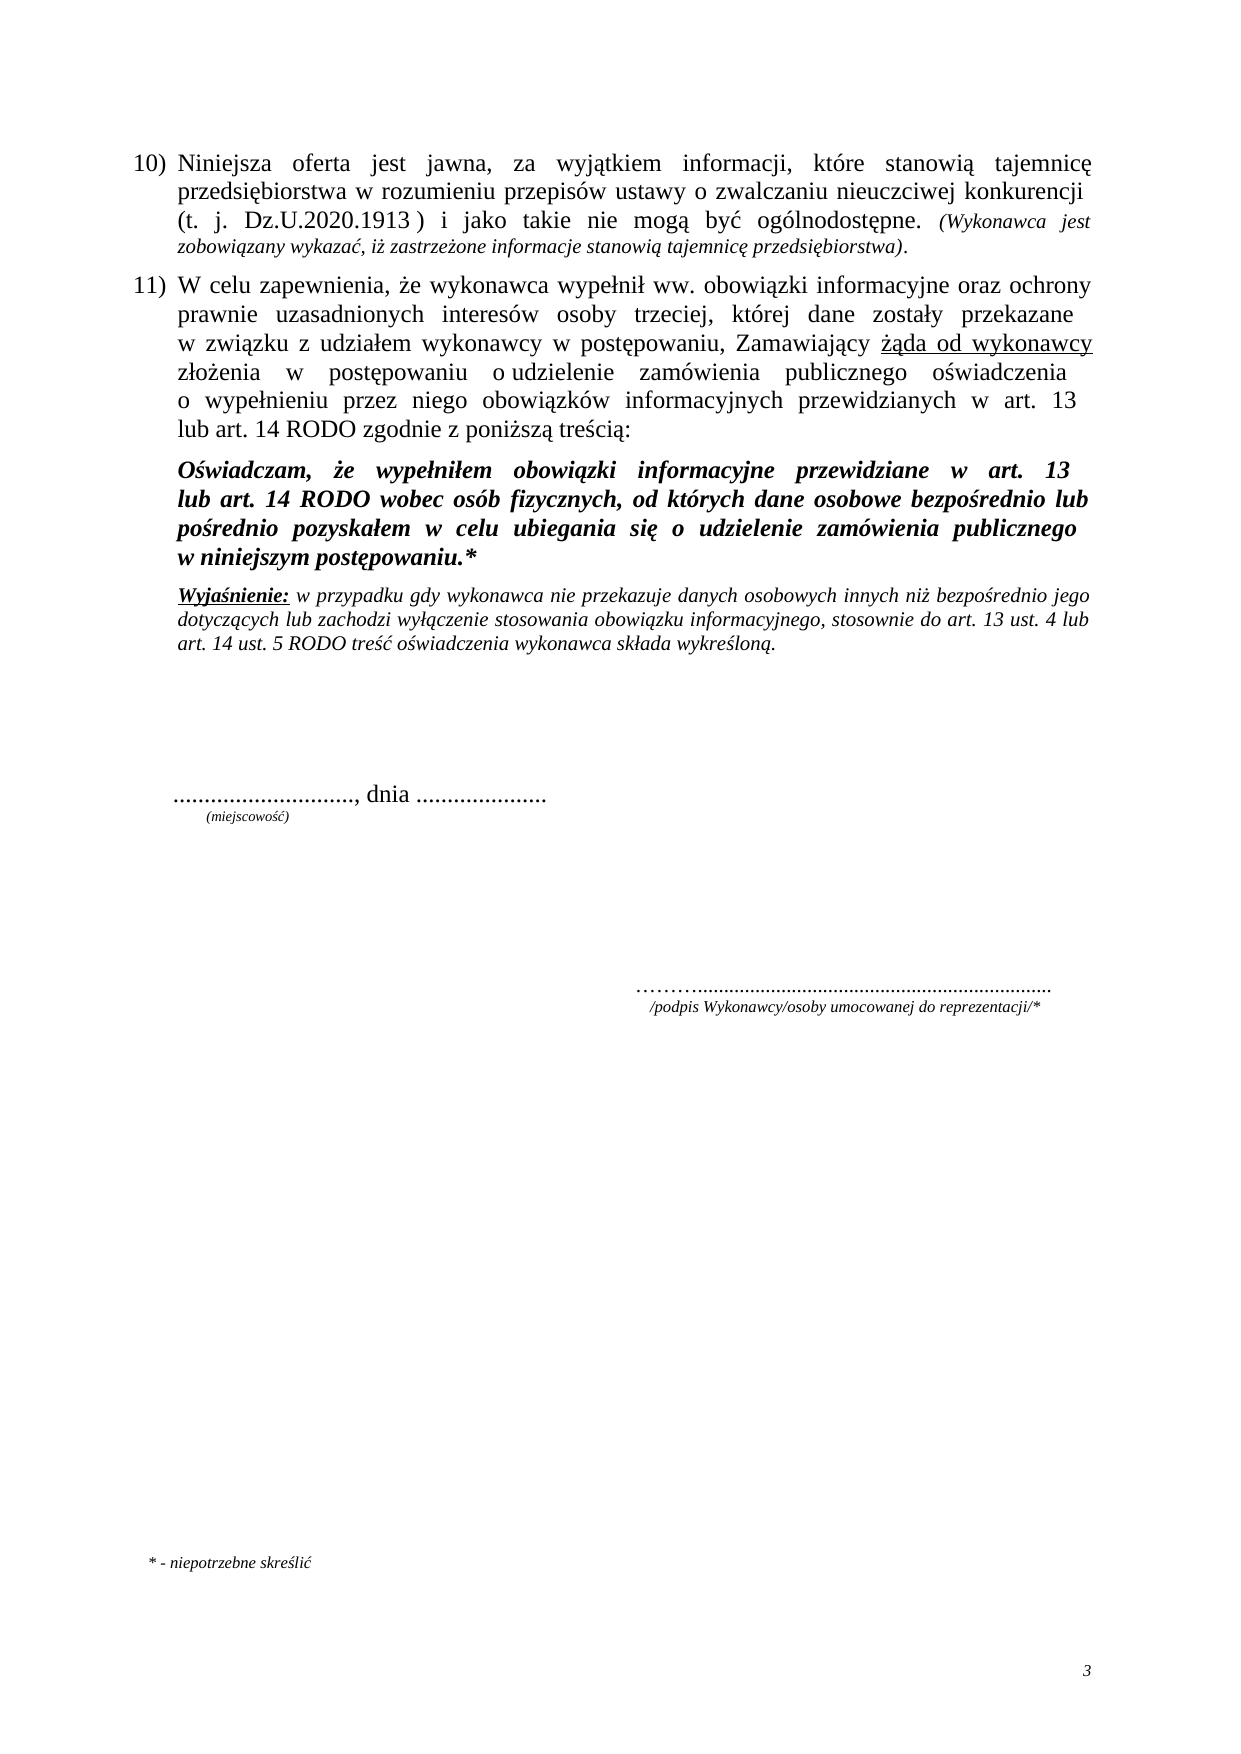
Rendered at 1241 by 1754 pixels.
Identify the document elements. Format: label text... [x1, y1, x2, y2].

list W celu zapewnienia, że wykonawca wypełnił ww. obowiązki informacyjne oraz ochrony prawnie uzasadnionych interesów osoby trzeciej, której dane zostały przekazane w związku z udziałem wykonawcy w postępowaniu, Zamawiający żąda od wykonawcy złożenia w postępowaniu o udzielenie zamówienia publicznego oświadczenia o wypełnieniu przez niego obowiązków informacyjnych przewidzianych w art. 13 lub art. 14 RODO zgodnie z poniższą treścią: [133, 270, 1093, 443]
text * - niepotrzebne skreślić [148, 1553, 1093, 1572]
list Niniejsza oferta jest jawna, za wyjątkiem informacji, które stanowią tajemnicę przedsiębiorstwa w rozumieniu przepisów ustawy o zwalczaniu nieuczciwej konkurencji (t. j. Dz.U.2020.1913 ) i jako takie nie mogą być ogólnodostępne. (Wykonawca jest zobowiązany wykazać, iż zastrzeżone informacje stanowią tajemnicę przedsiębiorstwa). [133, 148, 1093, 258]
text ……….................................................................... [635, 973, 1083, 997]
text Wyjaśnienie: w przypadku gdy wykonawca nie przekazuje danych osobowych innych niż bezpośrednio jego dotyczących lub zachodzi wyłączenie stosowania obowiązku informacyjnego, stosownie do art. 13 ust. 4 lub art. 14 ust. 5 RODO treść oświadczenia wykonawca składa wykreśloną. [177, 583, 1093, 655]
text /podpis Wykonawcy/osoby umocowanej do reprezentacji/* [148, 997, 1093, 1016]
text ............................., dnia ..................... [148, 779, 1093, 808]
text Oświadczam, że wypełniłem obowiązki informacyjne przewidziane w art. 13 lub art. 14 RODO wobec osób fizycznych, od których dane osobowe bezpośrednio lub pośrednio pozyskałem w celu ubiegania się o udzielenie zamówienia publicznego w niniejszym postępowaniu.* [177, 455, 1093, 570]
list (miejscowość) [162, 808, 1093, 836]
